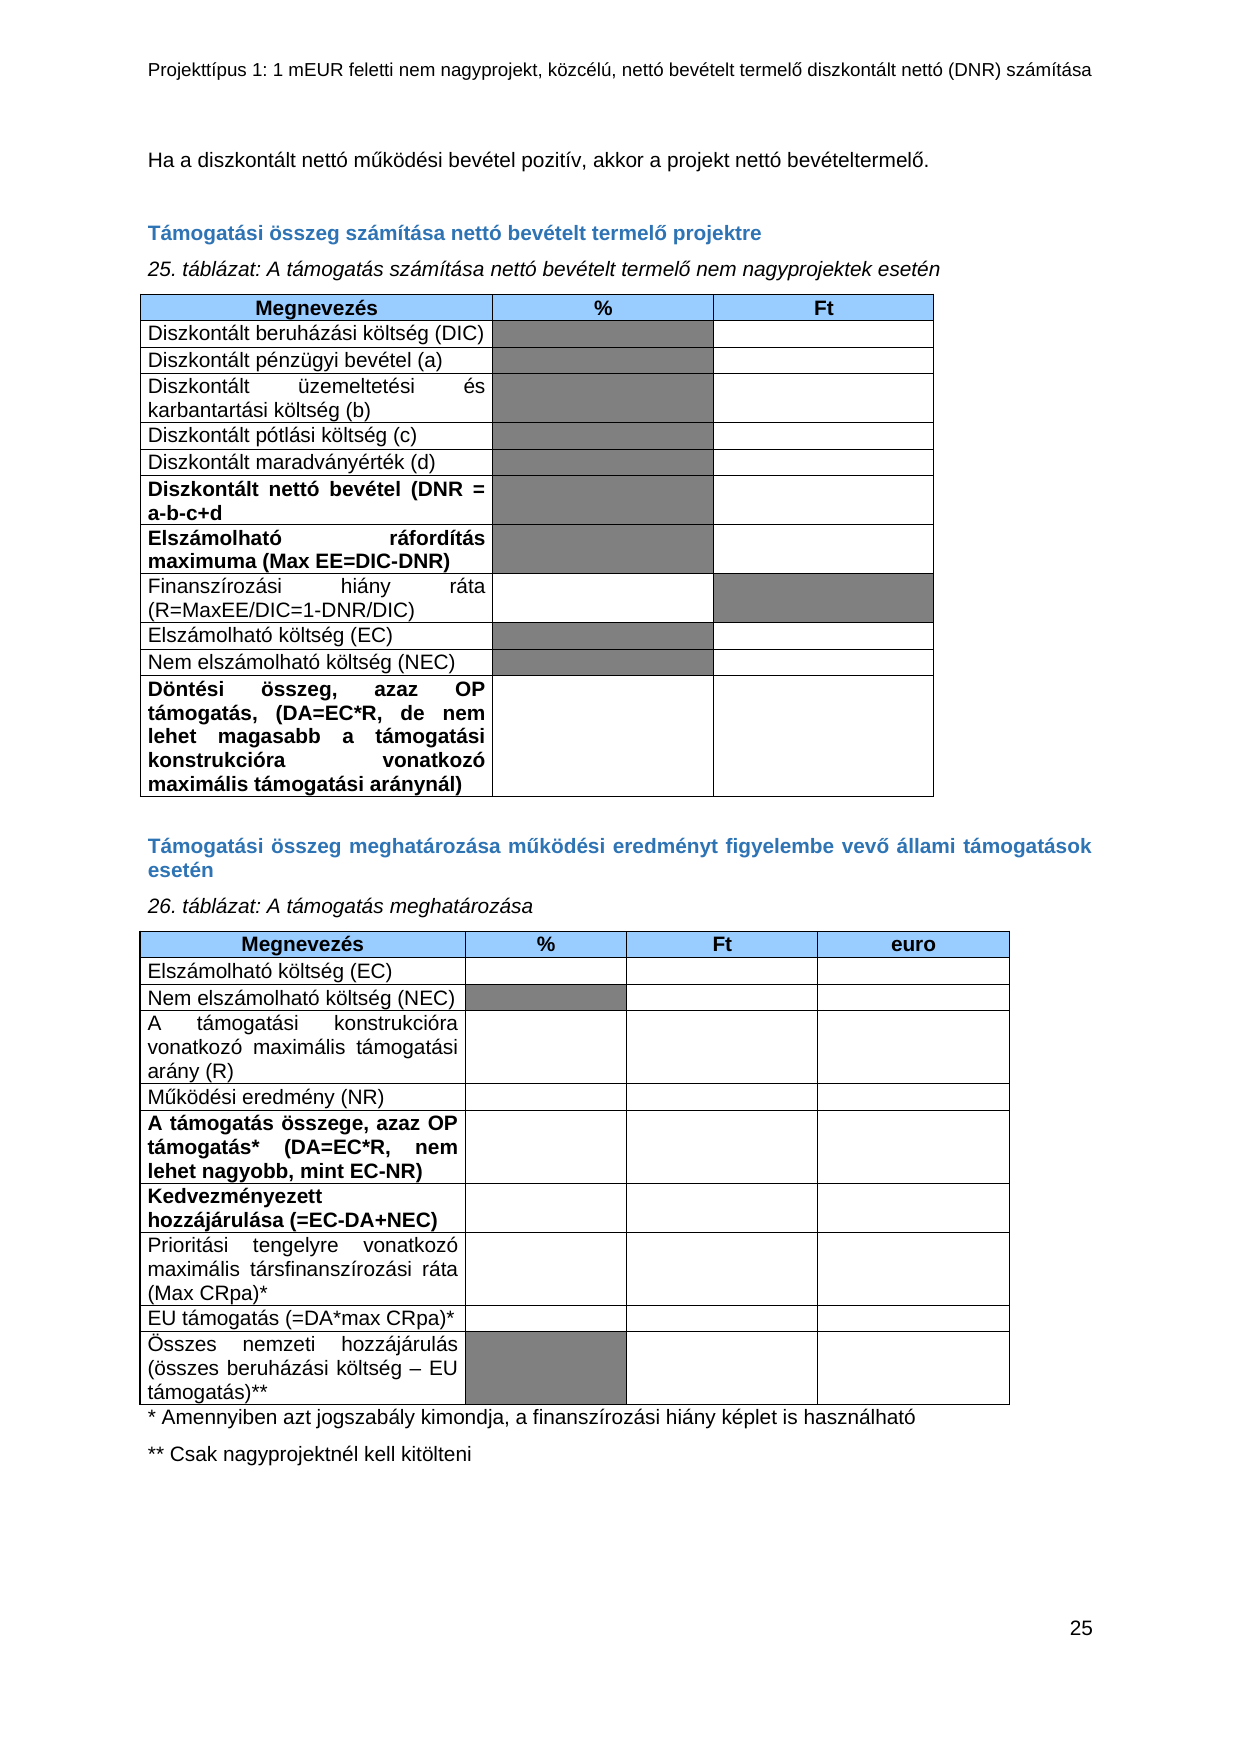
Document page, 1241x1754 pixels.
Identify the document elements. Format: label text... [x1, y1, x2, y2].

table_cell [818, 1184, 1009, 1232]
subtitle Támogatási összeg számítása nettó bevételt termelő projektre [148, 221, 1092, 244]
table_cell [627, 1306, 817, 1331]
table_cell [714, 476, 933, 524]
table_cell [466, 1184, 626, 1232]
table_cell [627, 1233, 817, 1304]
table_cell [466, 958, 626, 984]
table_cell [466, 1306, 626, 1331]
table_cell Diszkontált nettó bevétel (DNR = a-b-c+d [141, 476, 492, 524]
table_cell [714, 650, 933, 675]
table_cell [493, 476, 713, 524]
table_cell [627, 985, 817, 1010]
table_cell [493, 525, 713, 573]
table_cell Döntési összeg, azaz OP támogatás, (DA=EC*R, de nem lehet magasabb a támogatási konstrukcióra vonatkozó maximális támogatási aránynál) [141, 676, 492, 796]
table_cell EU támogatás (=DA*max CRpa)* [141, 1306, 465, 1331]
table_cell [466, 1233, 626, 1304]
table_cell [493, 423, 713, 449]
table_cell [714, 574, 933, 622]
table_cell [493, 574, 713, 622]
table_cell Nem elszámolható költség (NEC) [141, 985, 465, 1010]
table_cell [627, 1011, 817, 1083]
table_cell [627, 1332, 817, 1404]
table_cell A támogatás összege, azaz OP támogatás* (DA=EC*R, nem lehet nagyobb, mint EC-NR) [141, 1111, 465, 1183]
table_cell [714, 348, 933, 373]
table_cell Elszámolható költség (EC) [141, 623, 492, 649]
table_cell [493, 450, 713, 475]
table_cell [627, 958, 817, 984]
table_cell Prioritási tengelyre vonatkozó maximális társfinanszírozási ráta (Max CRpa)* [141, 1233, 465, 1304]
text 25. táblázat: A támogatás számítása nettó bevételt termelő nem nagyprojektek esetén [148, 257, 1092, 281]
table_cell [493, 650, 713, 675]
table_cell [818, 1306, 1009, 1331]
table_cell [818, 1332, 1009, 1404]
table_cell [627, 1084, 817, 1110]
table_cell [714, 450, 933, 475]
table_cell Nem elszámolható költség (NEC) [141, 650, 492, 675]
table_header euro [818, 932, 1009, 957]
table_cell Működési eredmény (NR) [141, 1084, 465, 1110]
table_cell Összes nemzeti hozzájárulás (összes beruházási költség – EU támogatás)** [141, 1332, 465, 1404]
table_cell A támogatási konstrukcióra vonatkozó maximális támogatási arány (R) [141, 1011, 465, 1083]
text Ha a diszkontált nettó működési bevétel pozitív, akkor a projekt nettó bevételtermelő. [148, 148, 1092, 172]
table_cell [466, 1111, 626, 1183]
table_cell Finanszírozási hiány ráta (R=MaxEE/DIC=1-DNR/DIC) [141, 574, 492, 622]
table_cell [493, 374, 713, 422]
table_cell [493, 321, 713, 347]
table_cell [818, 985, 1009, 1010]
text ** Csak nagyprojektnél kell kitölteni [148, 1441, 1092, 1465]
table_cell [714, 374, 933, 422]
table_cell Diszkontált pénzügyi bevétel (a) [141, 348, 492, 373]
table_header Megnevezés [141, 295, 492, 320]
table_cell [714, 676, 933, 796]
table_cell [466, 1011, 626, 1083]
subtitle Támogatási összeg meghatározása működési eredményt figyelembe vevő állami támogatások esetén [148, 834, 1092, 882]
table_cell [493, 676, 713, 796]
table_cell [627, 1184, 817, 1232]
table_cell [466, 1332, 626, 1404]
table_header Ft [714, 295, 933, 320]
table_cell [714, 423, 933, 449]
table_cell [818, 958, 1009, 984]
table_header % [466, 932, 626, 957]
text 26. táblázat: A támogatás meghatározása [148, 894, 1092, 918]
table_cell [714, 525, 933, 573]
table_cell Diszkontált beruházási költség (DIC) [141, 321, 492, 347]
table_cell [818, 1233, 1009, 1304]
table_header Megnevezés [141, 932, 465, 957]
table_cell Diszkontált pótlási költség (c) [141, 423, 492, 449]
table_header % [493, 295, 713, 320]
table_cell [714, 623, 933, 649]
table_header Ft [627, 932, 817, 957]
table_cell Diszkontált üzemeltetési és karbantartási költség (b) [141, 374, 492, 422]
table_cell [627, 1111, 817, 1183]
table_cell [466, 1084, 626, 1110]
table_cell Diszkontált maradványérték (d) [141, 450, 492, 475]
table_cell Elszámolható ráfordítás maximuma (Max EE=DIC-DNR) [141, 525, 492, 573]
table_cell Kedvezményezett hozzájárulása (=EC-DA+NEC) [141, 1184, 465, 1232]
table_cell [493, 348, 713, 373]
table_cell [818, 1011, 1009, 1083]
text * Amennyiben azt jogszabály kimondja, a finanszírozási hiány képlet is használható [148, 1405, 1092, 1429]
table_cell [466, 985, 626, 1010]
table_cell [493, 623, 713, 649]
table_cell [818, 1084, 1009, 1110]
table_cell [714, 321, 933, 347]
table_cell Elszámolható költség (EC) [141, 958, 465, 984]
table_cell [818, 1111, 1009, 1183]
